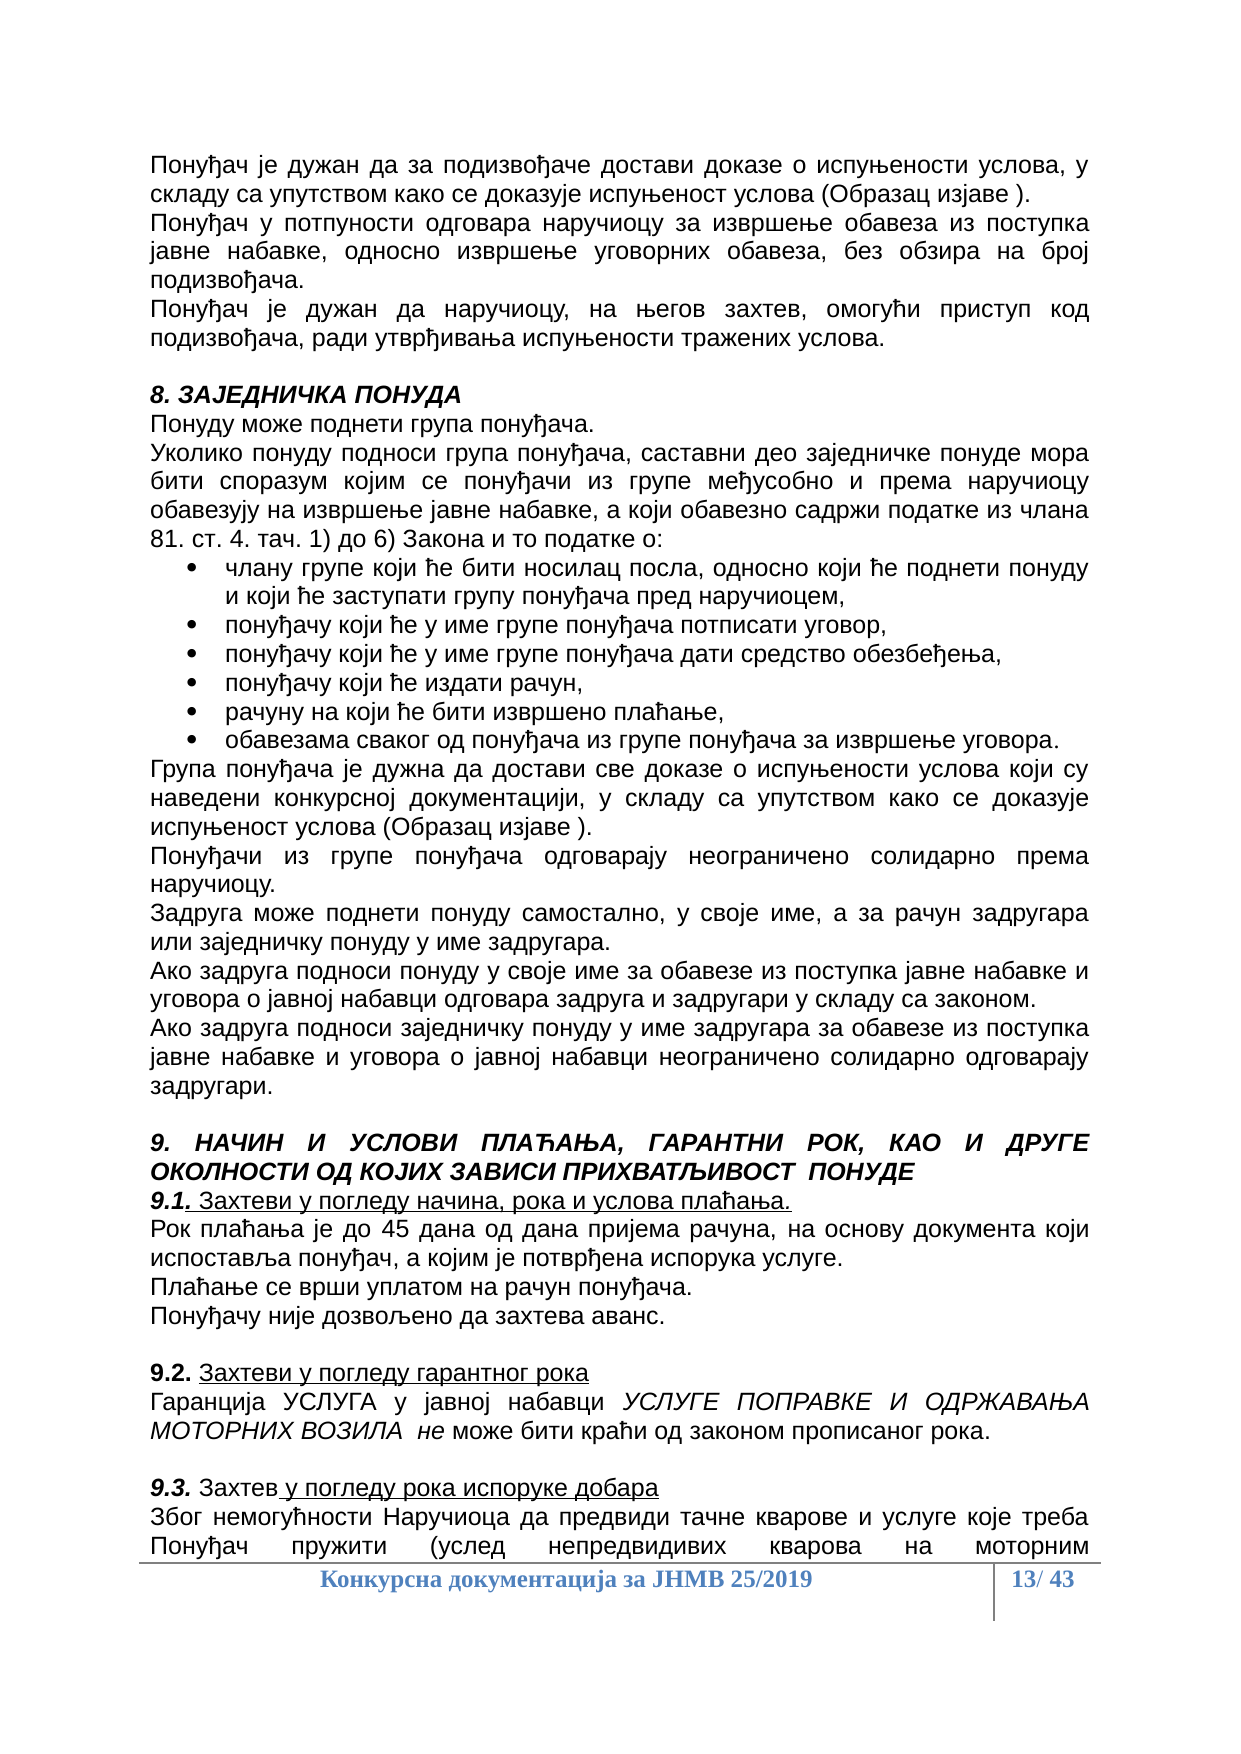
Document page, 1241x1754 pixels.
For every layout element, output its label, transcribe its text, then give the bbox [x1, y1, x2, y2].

text Понуду може поднети група понуђача. [150, 409, 1090, 437]
text Понуђачи из групе понуђача одговарају неограничено солидарно према наручиоцу. [150, 841, 1090, 898]
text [150, 1502, 1090, 1559]
text 9.1. Захтеви у погледу начина, рока и услова плаћања. [150, 1186, 1090, 1214]
text Уколико понуду подноси група понуђача, саставни део заједничке понуде мора бити споразум којим се понуђачи из групе међусобно и према наручиоцу обавезују на извршење јавне набавке, а који обавезно садржи податке из члана 81. ст. 4. тач. 1) до 6) Закона и то податке о: [150, 437, 1090, 552]
text Ако задруга подноси понуду у своје име за обавезе из поступка јавне набавке и уговора о јавној набавци одговара задруга и задругари у складу са законом. [150, 956, 1090, 1013]
list понуђачу који ће у име групе понуђача дати средство обезбеђења, [187, 639, 1090, 668]
text Задруга може поднети понуду самостално, у своје име, а за рачун задругара или заједничку понуду у име задругара. [150, 898, 1090, 956]
list члану групе који ће бити носилац посла, односно који ће поднети понуду и који ће заступати групу понуђача пред наручиоцем, [187, 552, 1090, 610]
text Гаранција УСЛУГА у јавној набавци УСЛУГЕ ПОПРАВКЕ И ОДРЖАВАЊА МОТОРНИХ ВОЗИЛА не може бити краћи од законом прописаног рока. [150, 1387, 1090, 1444]
text 9.2. Захтеви у погледу гарантног рока [150, 1358, 1090, 1387]
text Понуђач је дужан да наручиоцу, на његов захтев, омогући приступ код подизвођача, ради утврђивања испуњености тражених услова. [150, 294, 1090, 351]
list понуђачу који ће у име групе понуђача потписати уговор, [187, 610, 1090, 639]
text Понуђачу није дозвољено да захтева аванс. [150, 1301, 1090, 1329]
list понуђачу који ће издати рачун, [187, 668, 1090, 697]
text 9. НАЧИН И УСЛОВИ ПЛАЋАЊА, ГАРАНТНИ РОК, КАО И ДРУГЕ ОКОЛНОСТИ ОД КОЈИХ ЗАВИСИ ПРИХВАТЉИВОСТ ПОНУДЕ [150, 1128, 1090, 1186]
text 8. ЗАЈЕДНИЧКА ПОНУДА [150, 380, 1090, 409]
text Понуђач је дужан да за подизвођаче достави доказе о испуњености услова, у складу са упутством како се доказује испуњеност услова (Образац изјаве ). [150, 150, 1090, 207]
list рачуну на који ће бити извршено плаћање, [187, 697, 1090, 726]
text Рок плаћања је до 45 дана од дана пријема рачуна, на основу документа који испоставља понуђач, а којим је потврђена испорука услуге. [150, 1214, 1090, 1272]
text Плаћање се врши уплатом на рачун понуђача. [150, 1272, 1090, 1301]
text Група понуђача је дужна да достави све доказе о испуњености услова који су наведени конкурсној документацији, у складу са упутством како се доказује испуњеност услова (Образац изјаве ). [150, 754, 1090, 841]
list обавезама сваког од понуђача из групе понуђача за извршење уговора. [187, 726, 1090, 754]
text Ако задруга подноси заједничку понуду у име задругара за обавезе из поступка јавне набавке и уговора о јавној набавци неограничено солидарно одговарају задругари. [150, 1013, 1090, 1099]
text 9.3. Захтев у погледу рока испоруке добара [150, 1473, 1090, 1502]
text Понуђач у потпуности одговара наручиоцу за извршење обавеза из поступка јавне набавке, односно извршење уговорних обавеза, без обзира на број подизвођача. [150, 207, 1090, 294]
